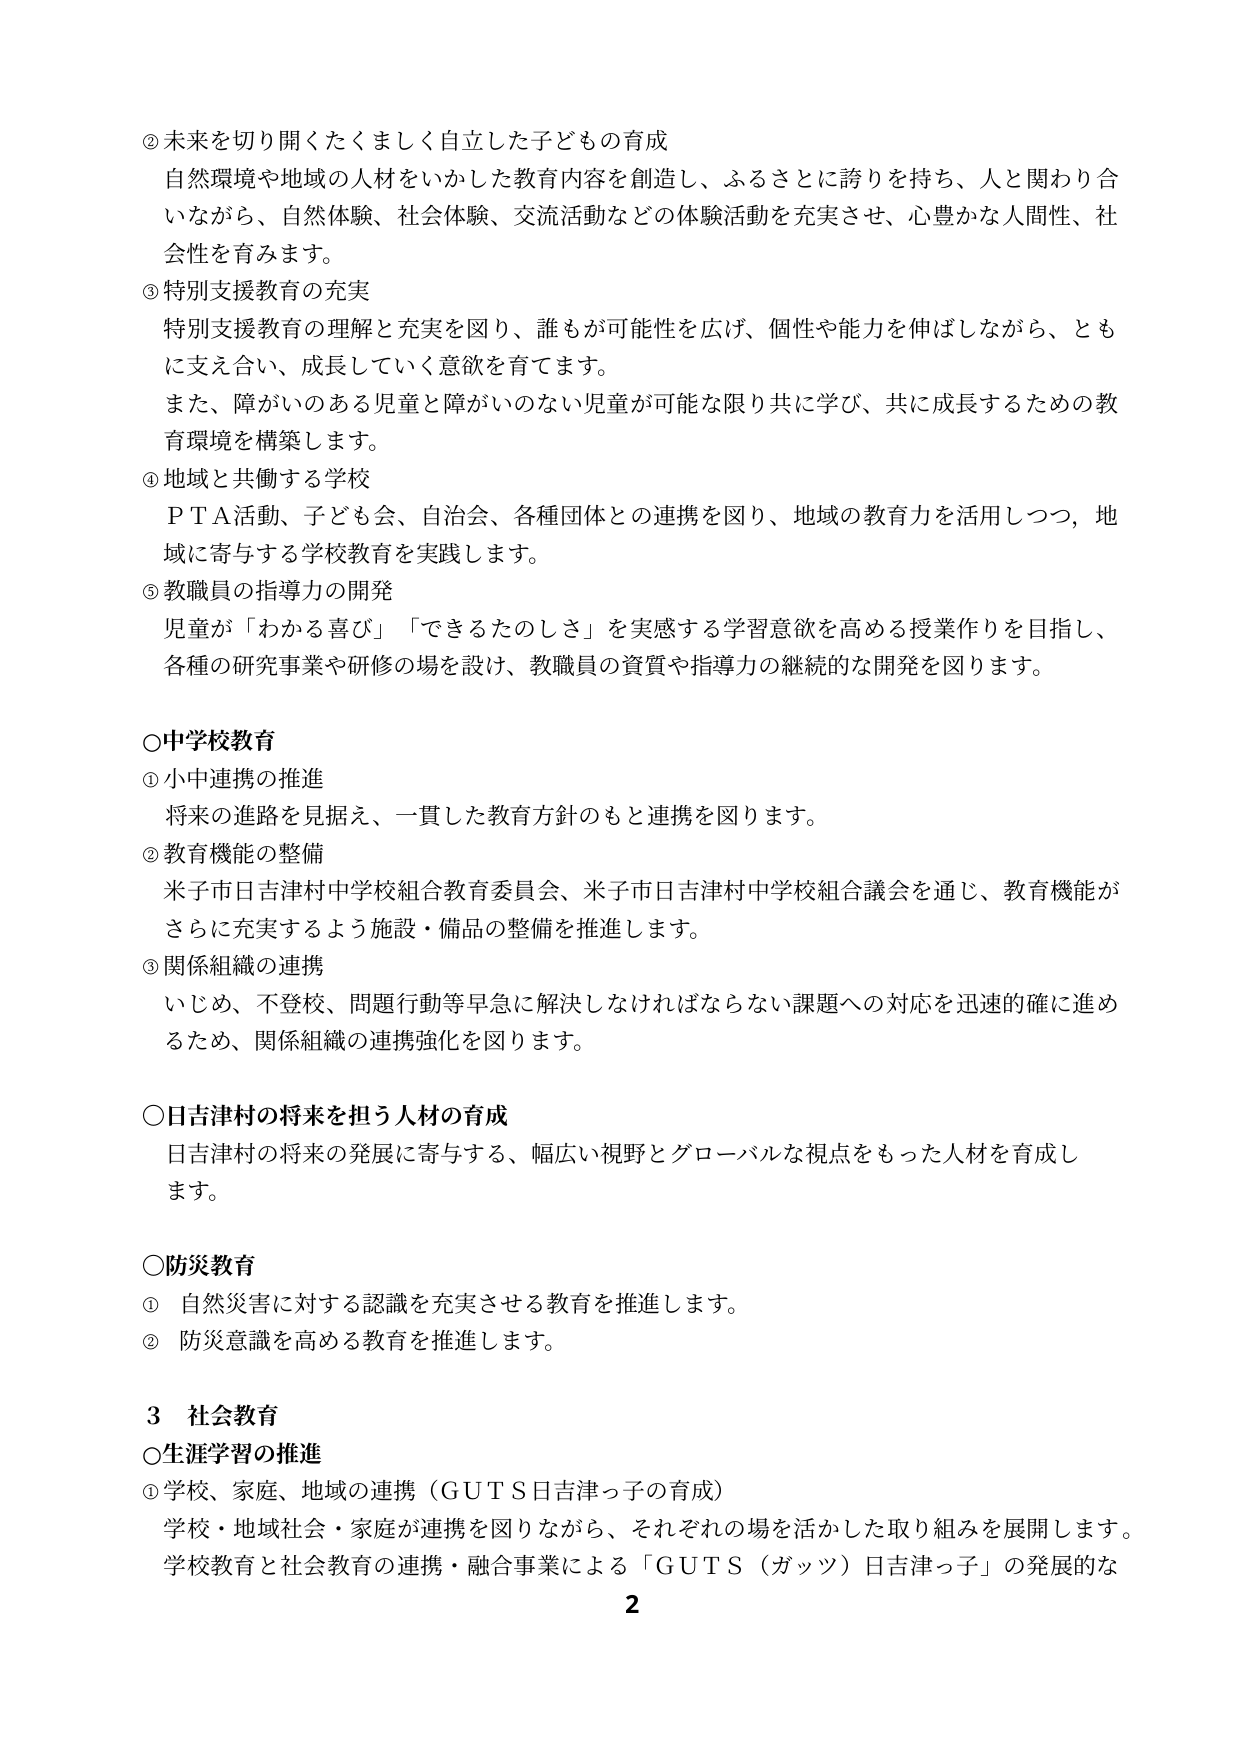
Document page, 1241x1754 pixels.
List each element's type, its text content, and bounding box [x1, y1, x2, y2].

text ○中学校教育 [142, 721, 1122, 759]
text 〇防災教育 [142, 1246, 1122, 1284]
text 児童が「わかる喜び」「できるたのしさ」を実感する学習意欲を高める授業作りを目指し、各種の研究事業や研修の場を設け、教職員の資質や指導力の継続的な開発を図ります。 [164, 609, 1122, 684]
text 〇日吉津村の将来を担う人材の育成 [142, 1096, 1122, 1134]
text ③関係組織の連携 [142, 946, 1122, 984]
list 防災意識を高める教育を推進します。 [142, 1321, 1122, 1359]
text ①学校、家庭、地域の連携（ＧＵＴＳ日吉津っ子の育成） [142, 1471, 1122, 1509]
text また、障がいのある児童と障がいのない児童が可能な限り共に学び、共に成長するための教育環境を構築します。 [164, 384, 1122, 459]
text ３ 社会教育 [142, 1396, 1122, 1434]
text ⑤教職員の指導力の開発 [142, 571, 1122, 609]
text 特別支援教育の理解と充実を図り、誰もが可能性を広げ、個性や能力を伸ばしながら、ともに支え合い、成長していく意欲を育てます。 [164, 309, 1122, 384]
text 米子市日吉津村中学校組合教育委員会、米子市日吉津村中学校組合議会を通じ、教育機能がさらに充実するよう施設・備品の整備を推進します。 [164, 871, 1122, 946]
text ＰＴＡ活動、子ども会、自治会、各種団体との連携を図り、地域の教育力を活用しつつ，地域に寄与する学校教育を実践します。 [164, 496, 1122, 571]
text いじめ、不登校、問題行動等早急に解決しなければならない課題への対応を迅速的確に進めるため、関係組織の連携強化を図ります。 [164, 984, 1122, 1059]
text 日吉津村の将来の発展に寄与する、幅広い視野とグローバルな視点をもった人材を育成し [142, 1134, 1122, 1171]
text ○生涯学習の推進 [142, 1434, 1122, 1471]
text 将来の進路を見据え、一貫した教育方針のもと連携を図ります。 [142, 796, 1122, 834]
text 自然環境や地域の人材をいかした教育内容を創造し、ふるさとに誇りを持ち、人と関わり合いながら、自然体験、社会体験、交流活動などの体験活動を充実させ、心豊かな人間性、社会性を育みます。 [164, 159, 1122, 271]
text ②教育機能の整備 [142, 834, 1122, 871]
list 自然災害に対する認識を充実させる教育を推進します。 [142, 1284, 1122, 1321]
text ます。 [142, 1171, 1122, 1209]
text ④地域と共働する学校 [142, 459, 1122, 496]
text ①小中連携の推進 [142, 759, 1122, 796]
text ②未来を切り開くたくましく自立した子どもの育成 [142, 121, 1122, 159]
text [164, 1509, 1122, 1584]
text ③特別支援教育の充実 [142, 271, 1122, 309]
